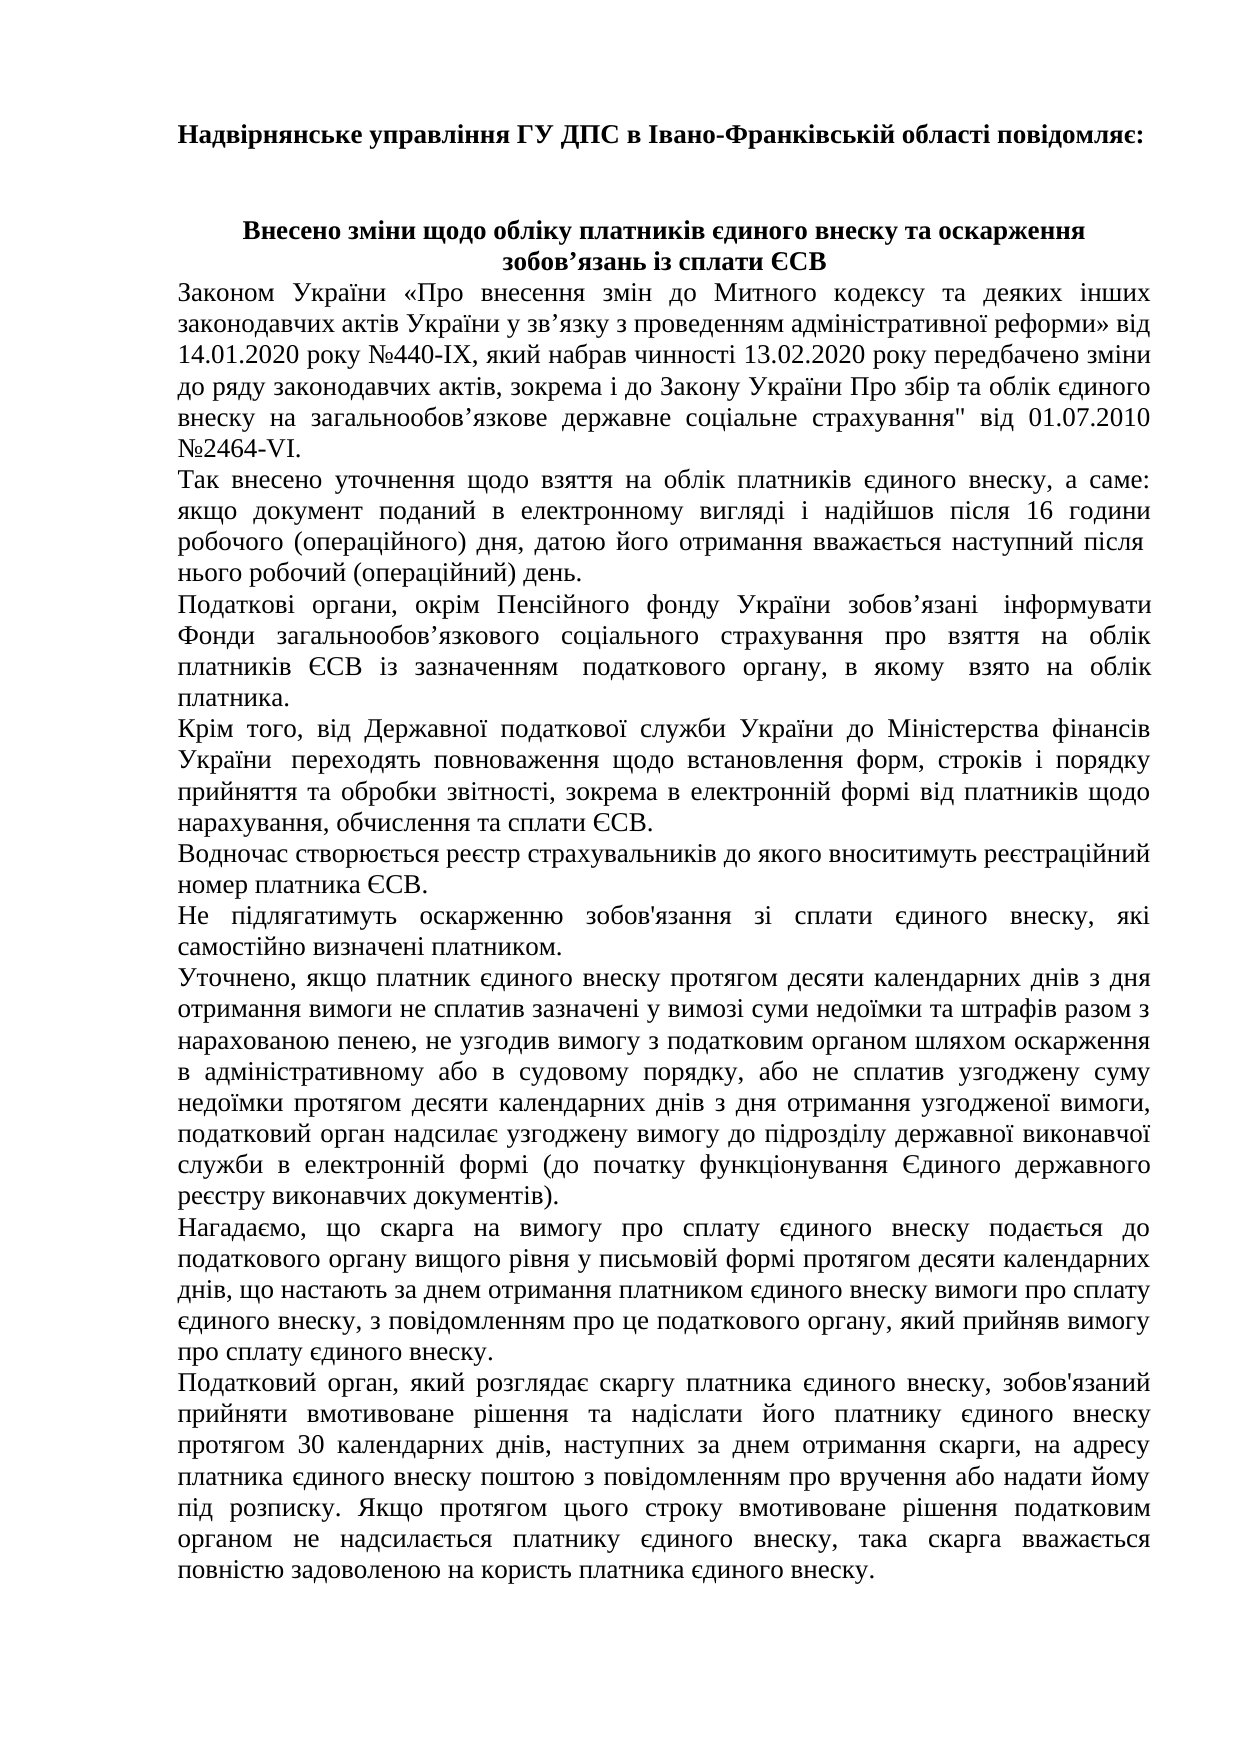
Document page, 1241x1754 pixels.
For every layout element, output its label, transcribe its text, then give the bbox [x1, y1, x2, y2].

text Внесено зміни щодо обліку платників єдиного внеску та оскарження зобов’язань із сплати ЄСВ [177, 214, 1152, 276]
text Водночас створюється реєстр страхувальників до якого вноситимуть реєстраційний номер платника ЄСВ. [177, 837, 1152, 899]
text Не підлягатимуть оскарженню зобов'язання зі сплати єдиного внеску, які самостійно визначені платником. [177, 899, 1152, 961]
text Крім того, від Державної податкової служби України до Міністерства фінансів України переходять повноваження щодо встановлення форм, строків і порядку прийняття та обробки звітності, зокрема в електронній формі від платників щодо нарахування, обчислення та сплати ЄСВ. [177, 712, 1152, 837]
text Надвірнянське управління ГУ ДПС в Івано-Франківській області повідомляє: [177, 118, 1152, 149]
text Так внесено уточнення щодо взяття на облік платників єдиного внеску, а саме: якщо документ поданий в електронному вигляді і надійшов після 16 години робочого (операційного) дня, датою його отримання вважається наступний після нього робочий (операційний) день. [177, 463, 1152, 588]
text Уточнено, якщо платник єдиного внеску протягом десяти календарних днів з дня отримання вимоги не сплатив зазначені у вимозі суми недоїмки та штрафів разом з нарахованою пенею, не узгодив вимогу з податковим органом шляхом оскарження в адміністративному або в судовому порядку, або не сплатив узгоджену суму недоїмки протягом десяти календарних днів з дня отримання узгодженої вимоги, податковий орган надсилає узгоджену вимогу до підрозділу державної виконавчої служби в електронній формі (до початку функціонування Єдиного державного реєстру виконавчих документів). [177, 961, 1152, 1211]
text Законом України «Про внесення змін до Митного кодексу та деяких інших законодавчих актів України у зв’язку з проведенням адміністративної реформи» від 14.01.2020 року №440-IX, який набрав чинності 13.02.2020 року передбачено зміни до ряду законодавчих актів, зокрема і до Закону України Про збір та облік єдиного внеску на загальнообов’язкове державне соціальне страхування" від 01.07.2010 №2464-VI. [177, 276, 1152, 463]
text Податковий орган, який розглядає скаргу платника єдиного внеску, зобов'язаний прийняти вмотивоване рішення та надіслати його платнику єдиного внеску протягом 30 календарних днів, наступних за днем отримання скарги, на адресу платника єдиного внеску поштою з повідомленням про вручення або надати йому під розписку. Якщо протягом цього строку вмотивоване рішення податковим органом не надсилається платнику єдиного внеску, така скарга вважається повністю задоволеною на користь платника єдиного внеску. [177, 1366, 1152, 1584]
text Податкові органи, окрім Пенсійного фонду України зобов’язані інформувати Фонди загальнообов’язкового соціального страхування про взяття на облік платників ЄСВ із зазначенням податкового органу, в якому взято на облік платника. [177, 588, 1152, 712]
text Нагадаємо, що скарга на вимогу про сплату єдиного внеску подається до податкового органу вищого рівня у письмовій формі протягом десяти календарних днів, що настають за днем отримання платником єдиного внеску вимоги про сплату єдиного внеску, з повідомленням про це податкового органу, який прийняв вимогу про сплату єдиного внеску. [177, 1211, 1152, 1366]
